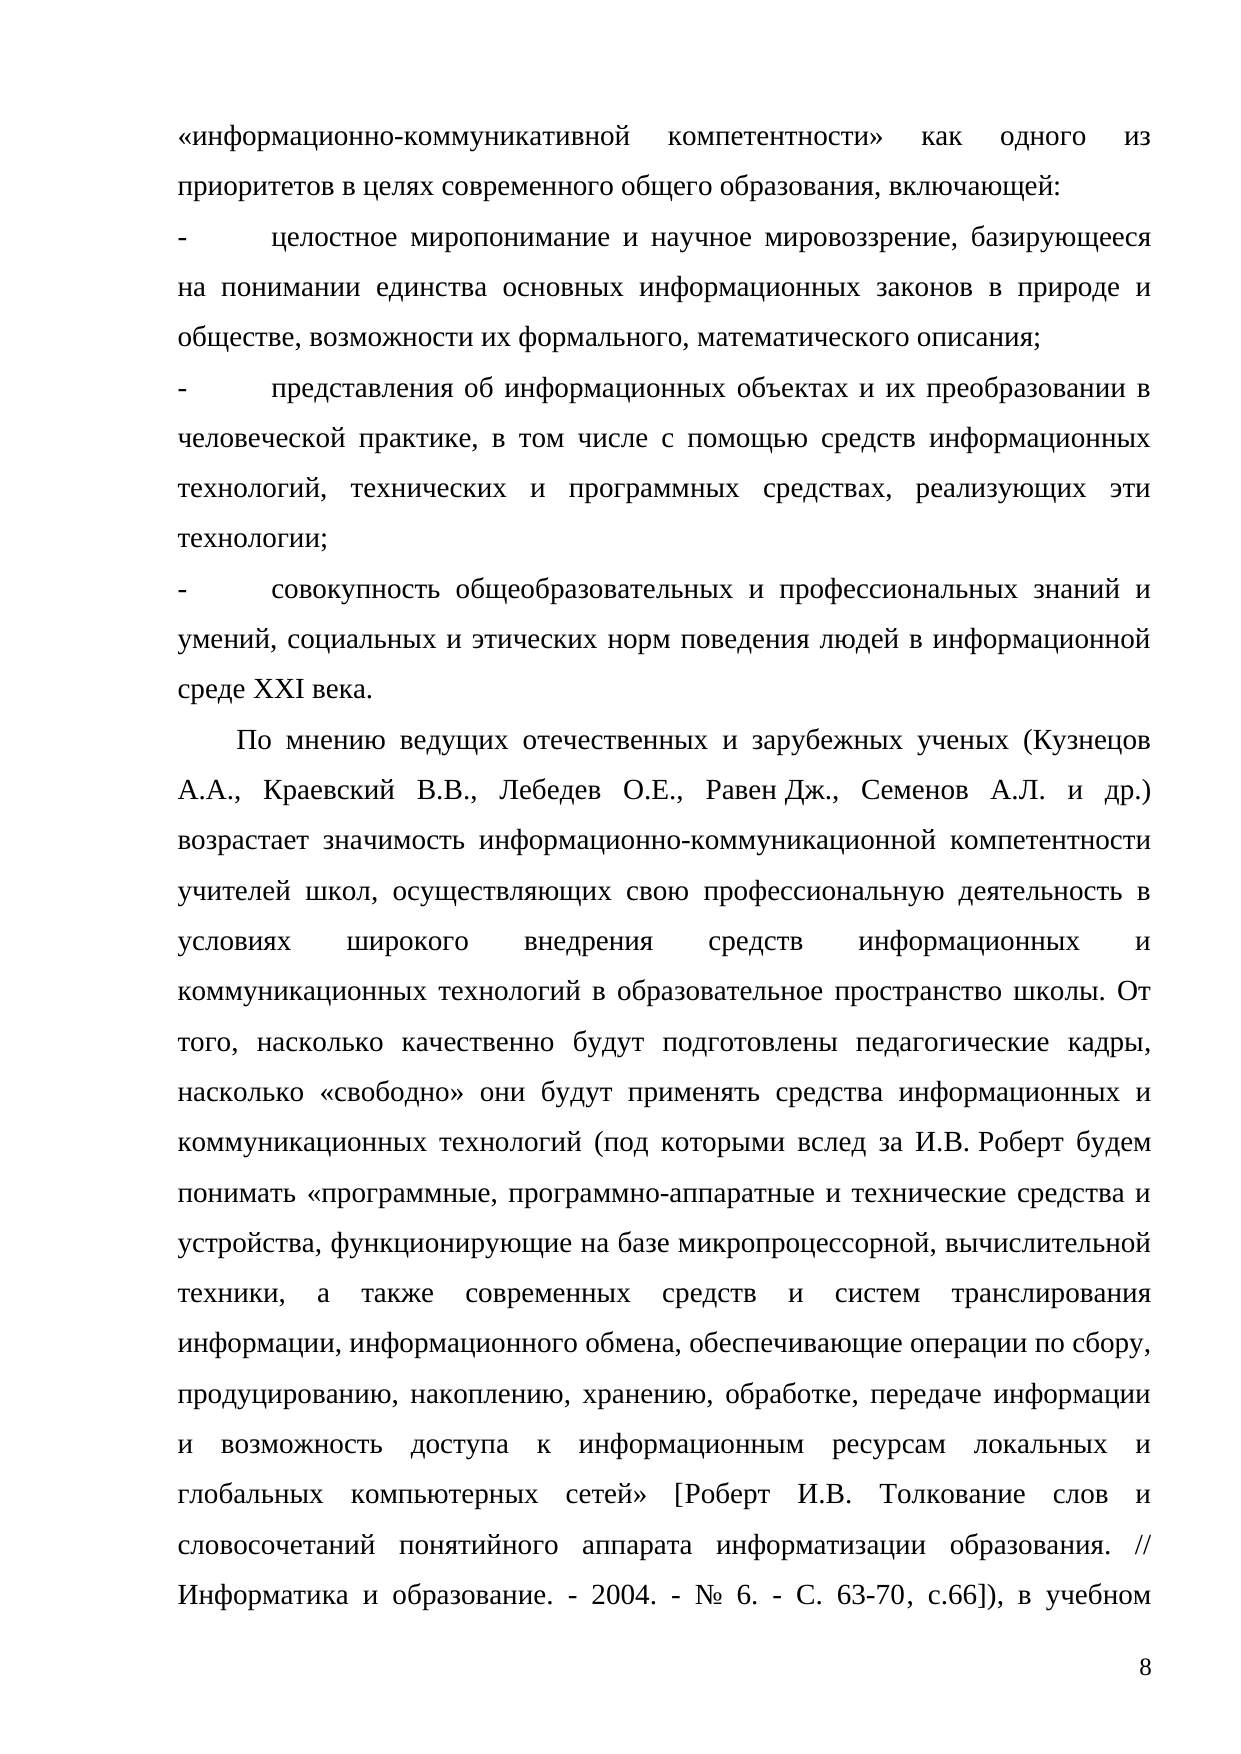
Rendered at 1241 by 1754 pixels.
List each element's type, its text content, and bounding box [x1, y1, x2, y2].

list совокупность общеобразовательных и профессиональных знаний и умений, социальных и этических норм поведения людей в информационной среде XXI века. [177, 571, 1152, 705]
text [177, 722, 1152, 1611]
list представления об информационных объектах и их преобразовании в человеческой практике, в том числе с помощью средств информационных технологий, технических и программных средствах, реализующих эти технологии; [177, 370, 1152, 554]
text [177, 118, 1152, 202]
list целостное миропонимание и научное мировоззрение, базирующееся на понимании единства основных информационных законов в природе и обществе, возможности их формального, математического описания; [177, 219, 1152, 353]
